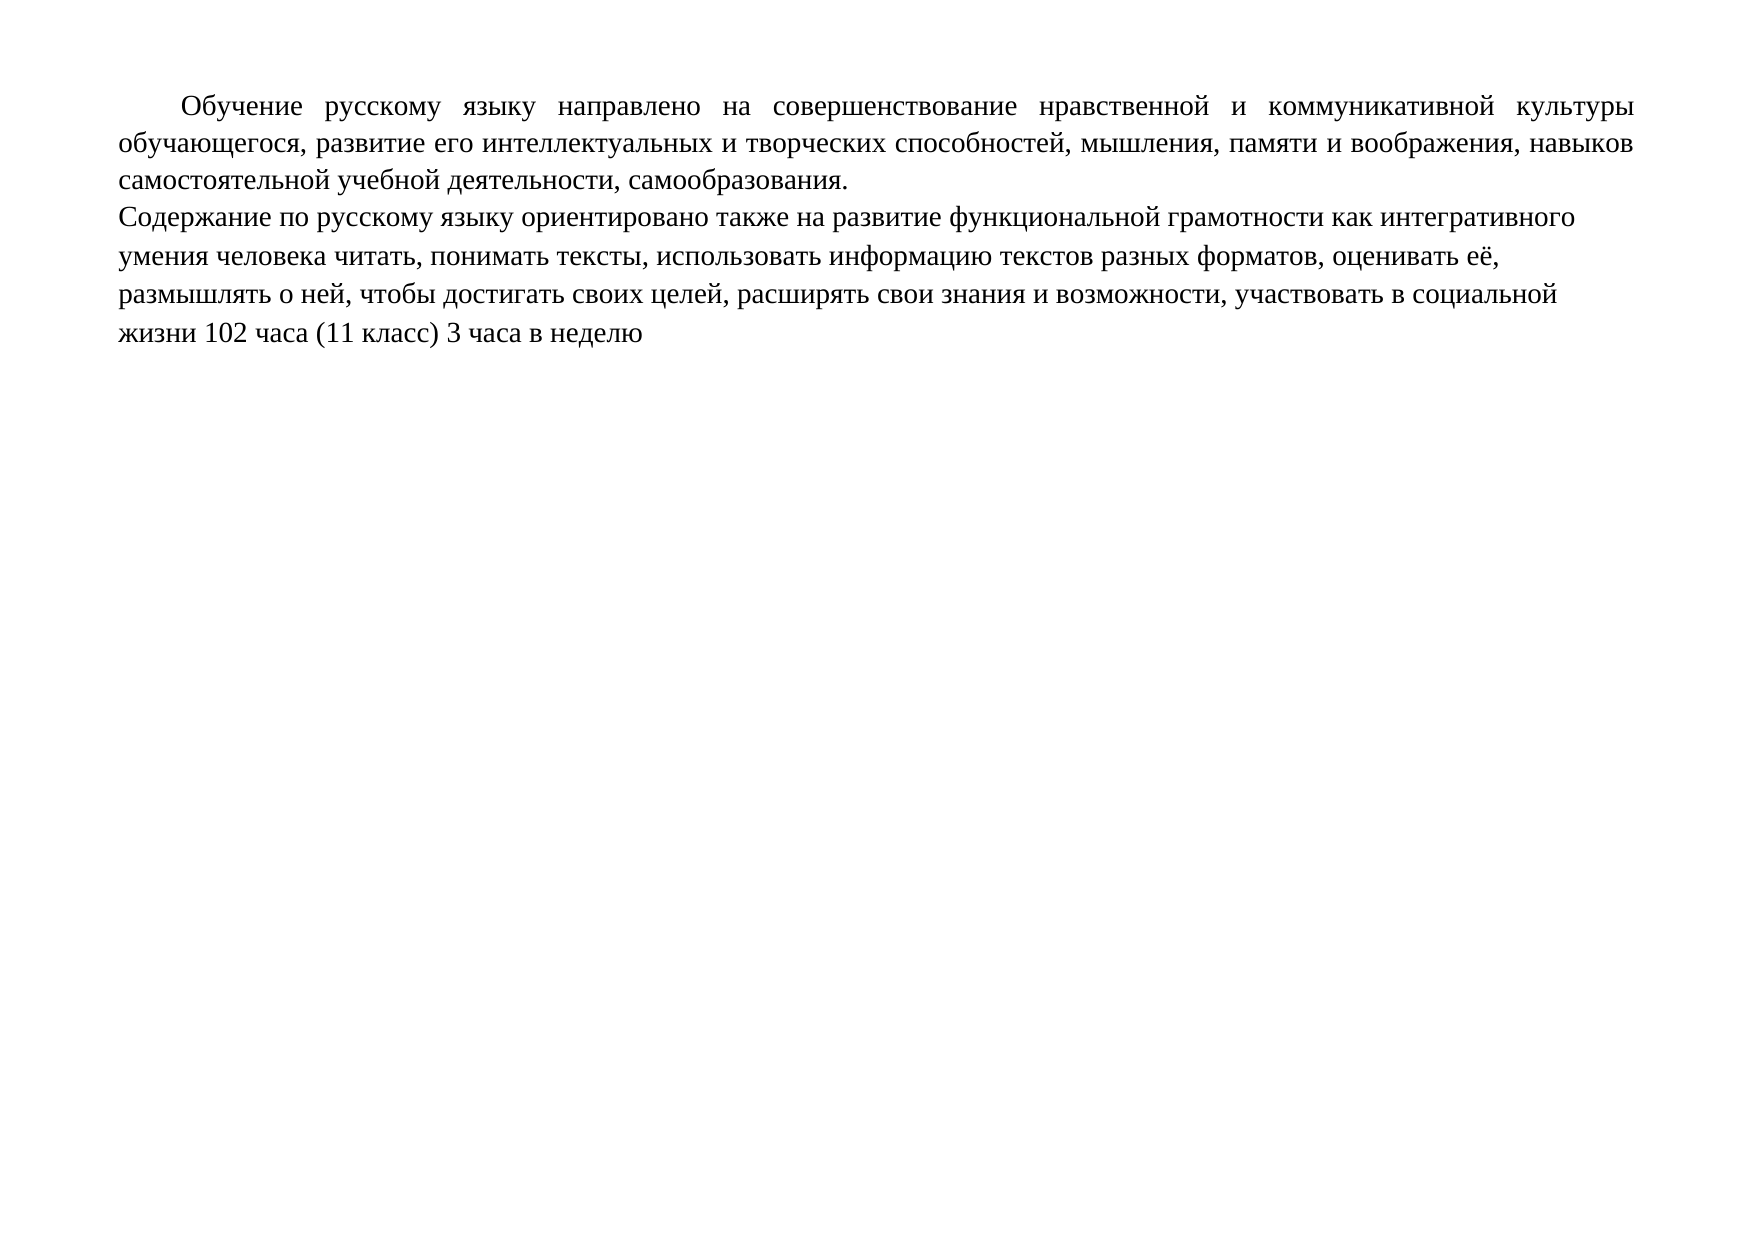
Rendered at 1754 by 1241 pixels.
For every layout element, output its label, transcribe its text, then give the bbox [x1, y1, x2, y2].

text Содержание по русскому языку ориентировано также на развитие функциональной грамотности как интегративного умения человека читать, понимать тексты, использовать информацию текстов разных форматов, оценивать её, размышлять о ней, чтобы достигать своих целей, расширять свои знания и возможности, участвовать в социальной жизни 102 часа (11 класс) 3 часа в неделю [118, 199, 1636, 348]
text Обучение русскому языку направлено на совершенствование нравственной и коммуникативной культуры обучающегося, развитие его интеллектуальных и творческих способностей, мышления, памяти и воображения, навыков самостоятельной учебной деятельности, самообразования. [118, 88, 1636, 196]
